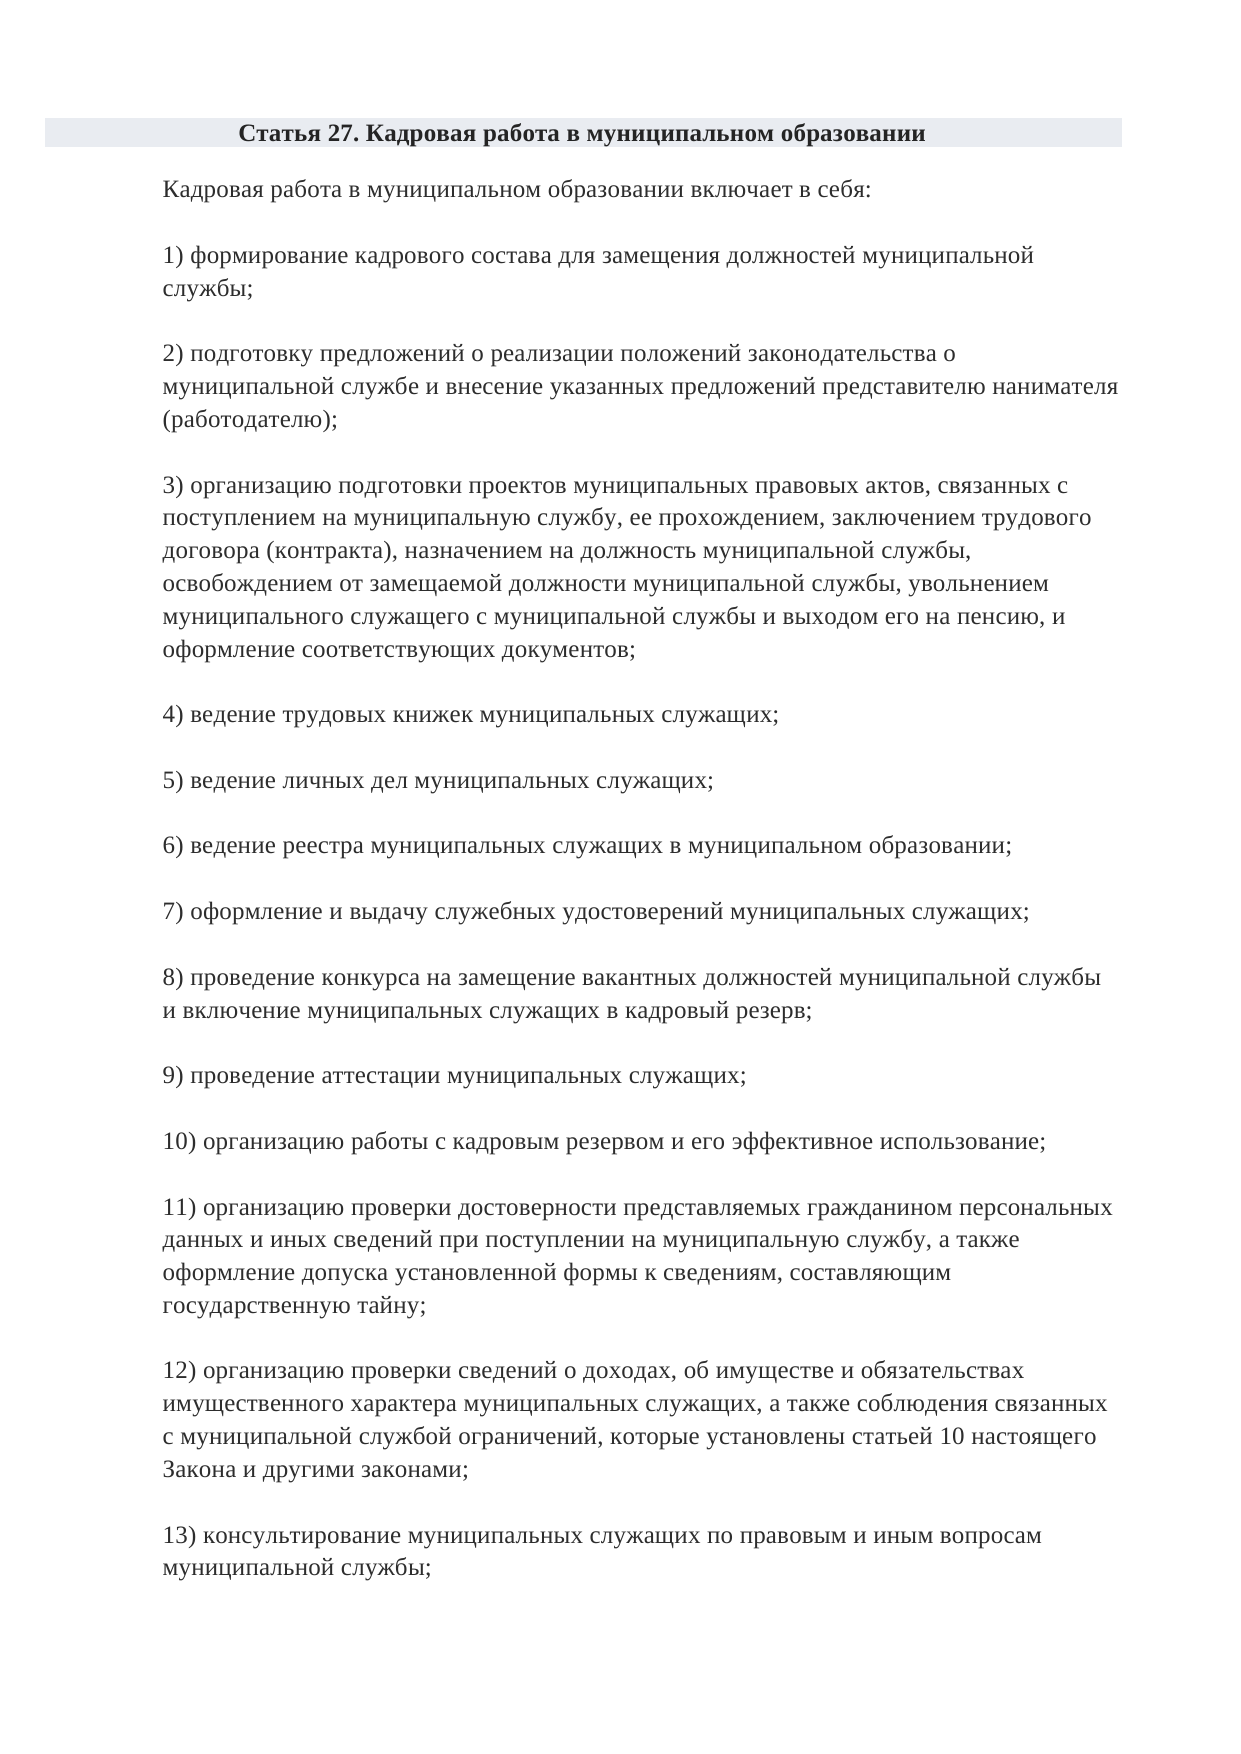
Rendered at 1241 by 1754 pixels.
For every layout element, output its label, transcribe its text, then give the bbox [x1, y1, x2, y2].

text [162, 170, 1122, 1614]
text Статья 27. Кадровая работа в муниципальном образовании [45, 118, 1122, 147]
